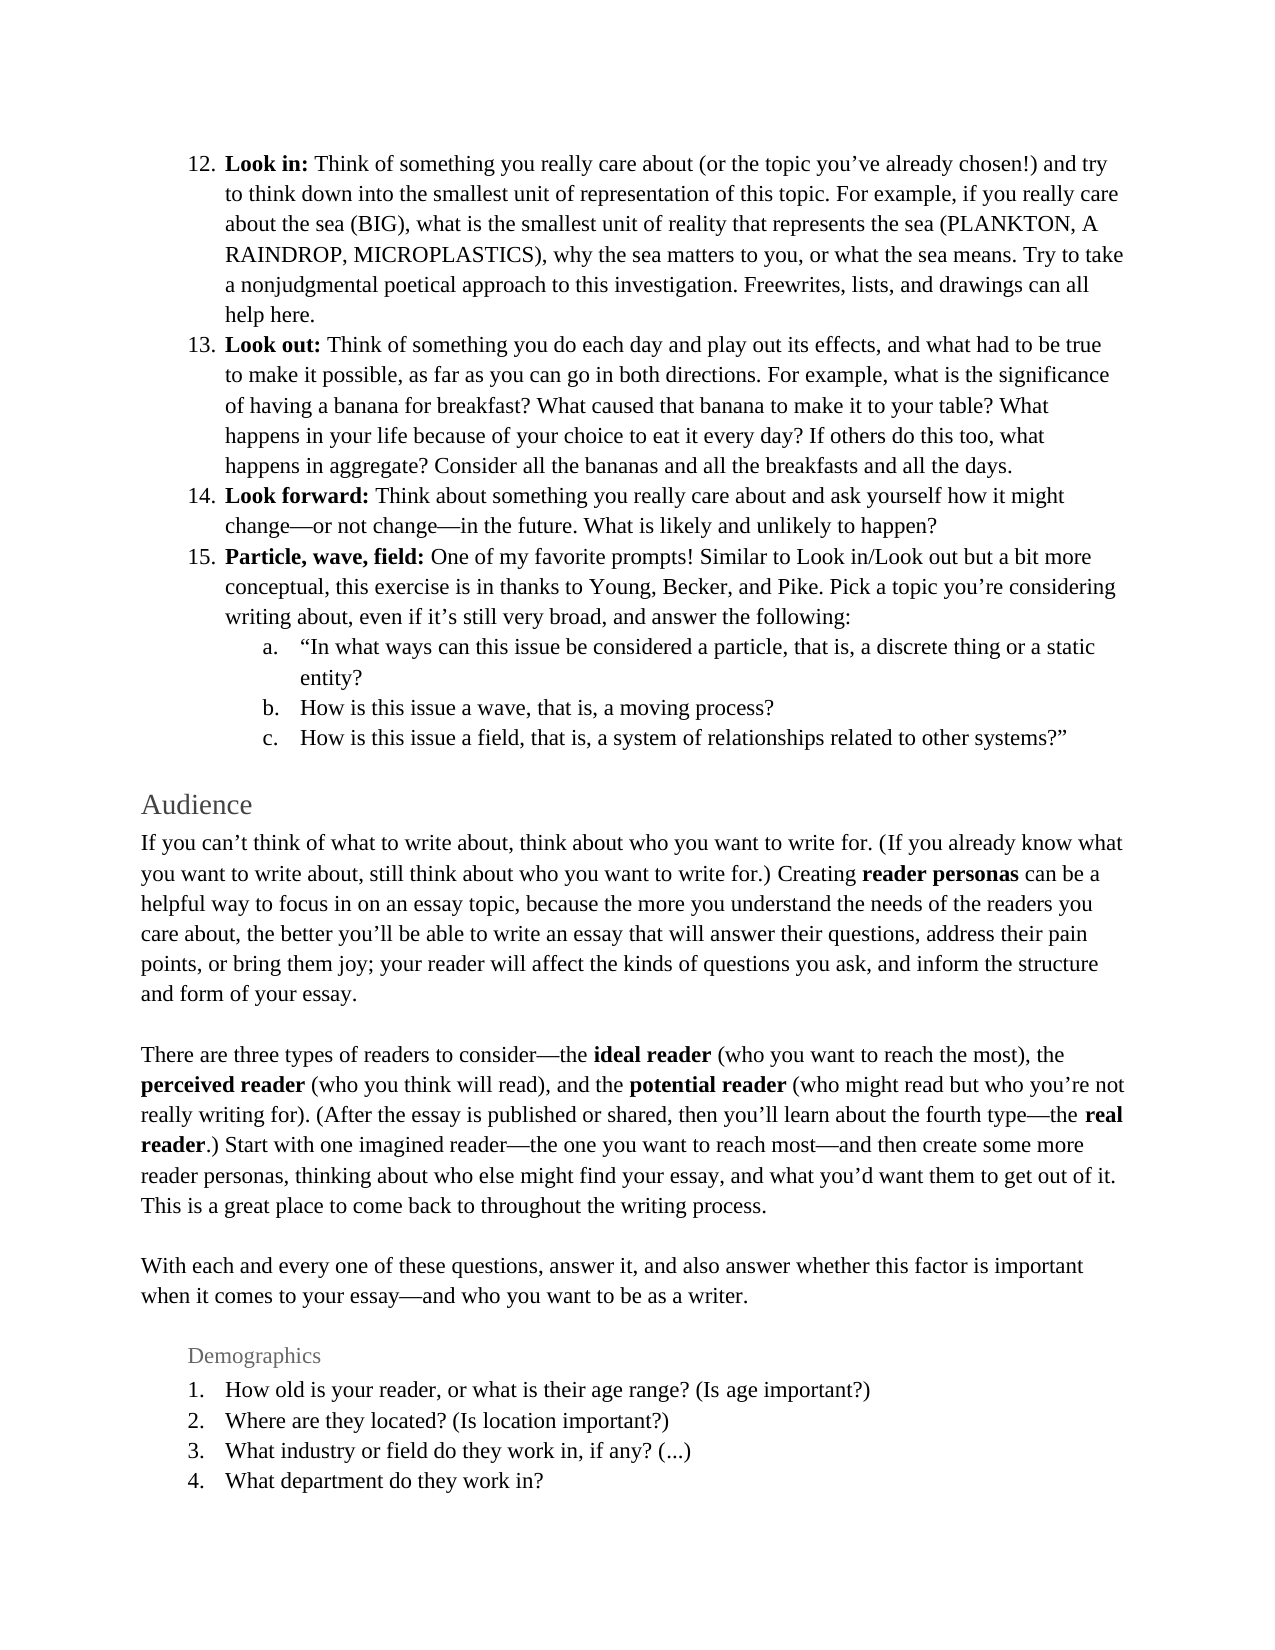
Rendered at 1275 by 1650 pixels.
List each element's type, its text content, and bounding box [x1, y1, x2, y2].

list What department do they work in? [187, 1467, 1125, 1493]
list What industry or field do they work in, if any? (...) [187, 1437, 1125, 1463]
list “In what ways can this issue be considered a particle, that is, a discrete thing or a static entity? [262, 633, 1125, 690]
list Look in: Think of something you really care about (or the topic you’ve already chosen!) and try to think down into the smallest unit of representation of this topic. For example, if you really care about the sea (BIG), what is the smallest unit of reality that represents the sea (PLANKTON, A RAINDROP, MICROPLASTICS), why the sea matters to you, or what the sea means. Try to take a nonjudgmental poetical approach to this investigation. Freewrites, lists, and drawings can all help here. [187, 150, 1125, 327]
list How is this issue a wave, that is, a moving process? [262, 694, 1125, 720]
list Where are they located? (Is location important?) [187, 1407, 1125, 1433]
subtitle Audience [141, 787, 1125, 821]
list Particle, wave, field: One of my favorite prompts! Similar to Look in/Look out but a bit more conceptual, this exercise is in thanks to Young, Becker, and Pike. Pick a topic you’re considering writing about, even if it’s still very broad, and answer the following: [187, 543, 1125, 629]
text There are three types of readers to consider—the ideal reader (who you want to reach the most), the perceived reader (who you think will read), and the potential reader (who might read but who you’re not really writing for). (After the essay is published or shared, then you’ll learn about the fourth type—the real reader.) Start with one imagined reader—the one you want to reach most—and then create some more reader personas, thinking about who else might find your essay, and what you’d want them to get out of it. This is a great place to come back to throughout the writing process. [141, 1041, 1125, 1218]
text With each and every one of these questions, answer it, and also answer whether this factor is important when it comes to your essay—and who you want to be as a writer. [141, 1252, 1125, 1309]
list Look forward: Think about something you really care about and ask yourself how it might change—or not change—in the future. What is likely and unlikely to happen? [187, 482, 1125, 539]
list How is this issue a field, that is, a system of relationships related to other systems?” [262, 724, 1125, 750]
subtitle Demographics [187, 1342, 1125, 1368]
list How old is your reader, or what is their age range? (Is age important?) [187, 1377, 1125, 1403]
list Look out: Think of something you do each day and play out its effects, and what had to be true to make it possible, as far as you can go in both directions. For example, what is the significance of having a banana for breakfast? What caused that banana to make it to your table? What happens in your life because of your choice to eat it every day? If others do this too, what happens in aggregate? Consider all the bananas and all the breakfasts and all the days. [187, 331, 1125, 478]
text If you can’t think of what to write about, think about who you want to write for. (If you already know what you want to write about, still think about who you want to write for.) Creating reader personas can be a helpful way to focus in on an essay topic, because the more you understand the needs of the readers you care about, the better you’ll be able to write an essay that will answer their questions, address their pain points, or bring them joy; your reader will affect the kinds of questions you ask, and inform the structure and form of your essay. [141, 829, 1125, 1007]
